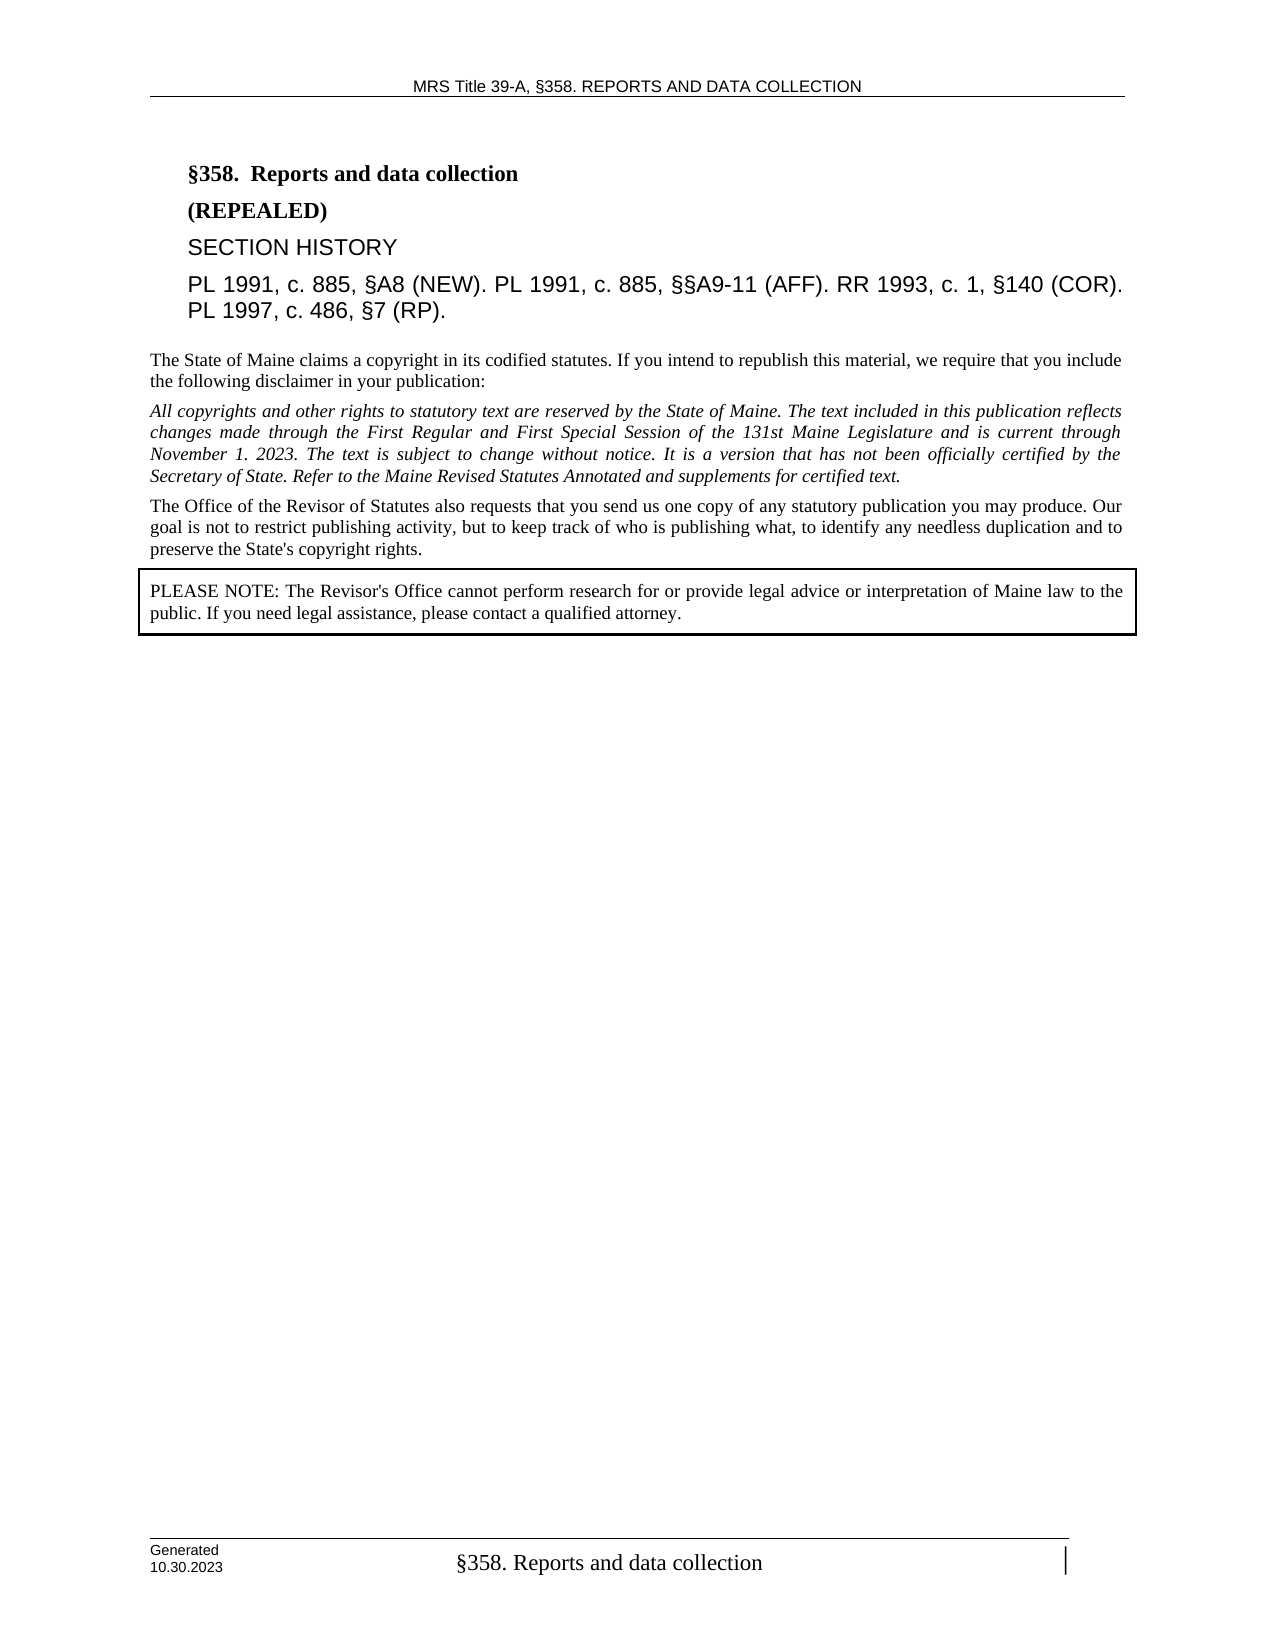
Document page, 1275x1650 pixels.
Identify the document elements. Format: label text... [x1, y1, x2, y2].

text PLEASE NOTE: The Revisor's Office cannot perform research for or provide legal advice or interpretation of Maine law to the public. If you need legal assistance, please contact a qualified attorney. [140, 570, 1135, 633]
text (REPEALED) [187, 197, 1125, 223]
text All copyrights and other rights to statutory text are reserved by the State of Maine. The text included in this publication reflects changes made through the First Regular and First Special Session of the 131st Maine Legislature and is current through November 1. 2023 . The text is subject to change without notice. It is a version that has not been officially certified by the Secretary of State. Refer to the Maine Revised Statutes Annotated and supplements for certified text. [150, 400, 1125, 486]
text The Office of the Revisor of Statutes also requests that you send us one copy of any statutory publication you may produce. Our goal is not to restrict publishing activity, but to keep track of who is publishing what, to identify any needless duplication and to preserve the State's copyright rights. [150, 494, 1125, 559]
text PL 1991, c. 885, §A8 (NEW). PL 1991, c. 885, §§A9-11 (AFF). RR 1993, c. 1, §140 (COR). PL 1997, c. 486, §7 (RP). [187, 271, 1125, 323]
text The State of Maine claims a copyright in its codified statutes. If you intend to republish this material, we require that you include the following disclaimer in your publication: [150, 348, 1125, 392]
text §358. Reports and data collection [187, 160, 1125, 187]
text SECTION HISTORY [187, 234, 1125, 260]
